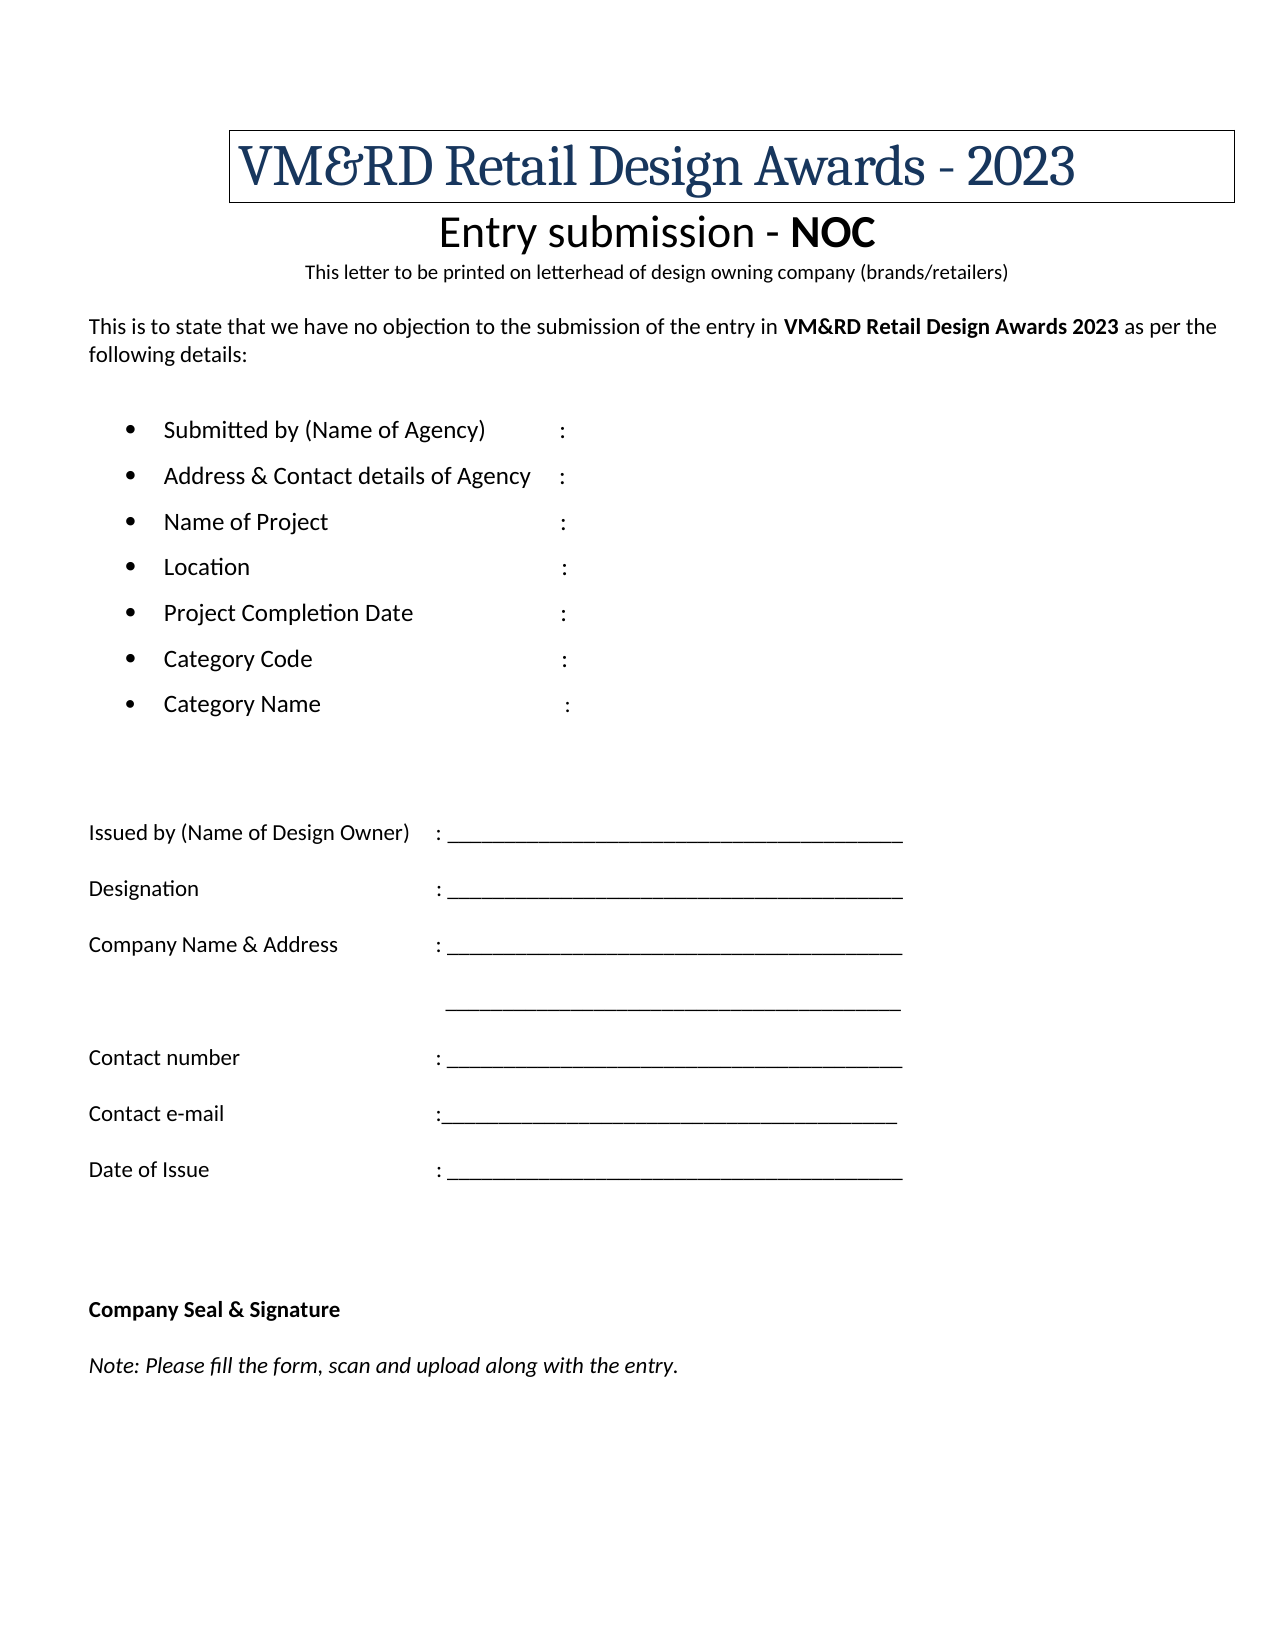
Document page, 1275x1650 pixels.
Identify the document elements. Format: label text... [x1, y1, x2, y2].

list Address & Contact details of Agency : [126, 460, 1226, 491]
text Note: Please fill the form, scan and upload along with the entry. [89, 1351, 1226, 1379]
text Contact number : ________________________________________ [89, 1043, 1226, 1071]
text Entry submission - NOC [89, 203, 1226, 259]
list Category Name : [126, 689, 1226, 719]
text Company Seal & Signature [89, 1295, 1226, 1323]
list Name of Project : [126, 506, 1226, 536]
text Contact e-mail :________________________________________ [89, 1099, 1226, 1127]
title VM&RD Retail Design Awards - 2023 [230, 131, 1234, 202]
text This letter to be printed on letterhead of design owning company (brands/retailers) [89, 259, 1226, 284]
list Project Completion Date : [126, 597, 1226, 628]
text This is to state that we have no objection to the submission of the entry in VM&RD Retail Design Awards 2023 as per the following details: [89, 312, 1226, 368]
text Issued by (Name of Design Owner) : ________________________________________ [89, 818, 1226, 846]
list Category Code : [126, 643, 1226, 673]
text Date of Issue : ________________________________________ [89, 1155, 1226, 1183]
list Submitted by (Name of Agency) : [126, 414, 1226, 445]
text ________________________________________ [89, 987, 1226, 1014]
list Location : [126, 551, 1226, 582]
text Designation : ________________________________________ [89, 874, 1226, 902]
text Company Name & Address : ________________________________________ [89, 931, 1226, 958]
